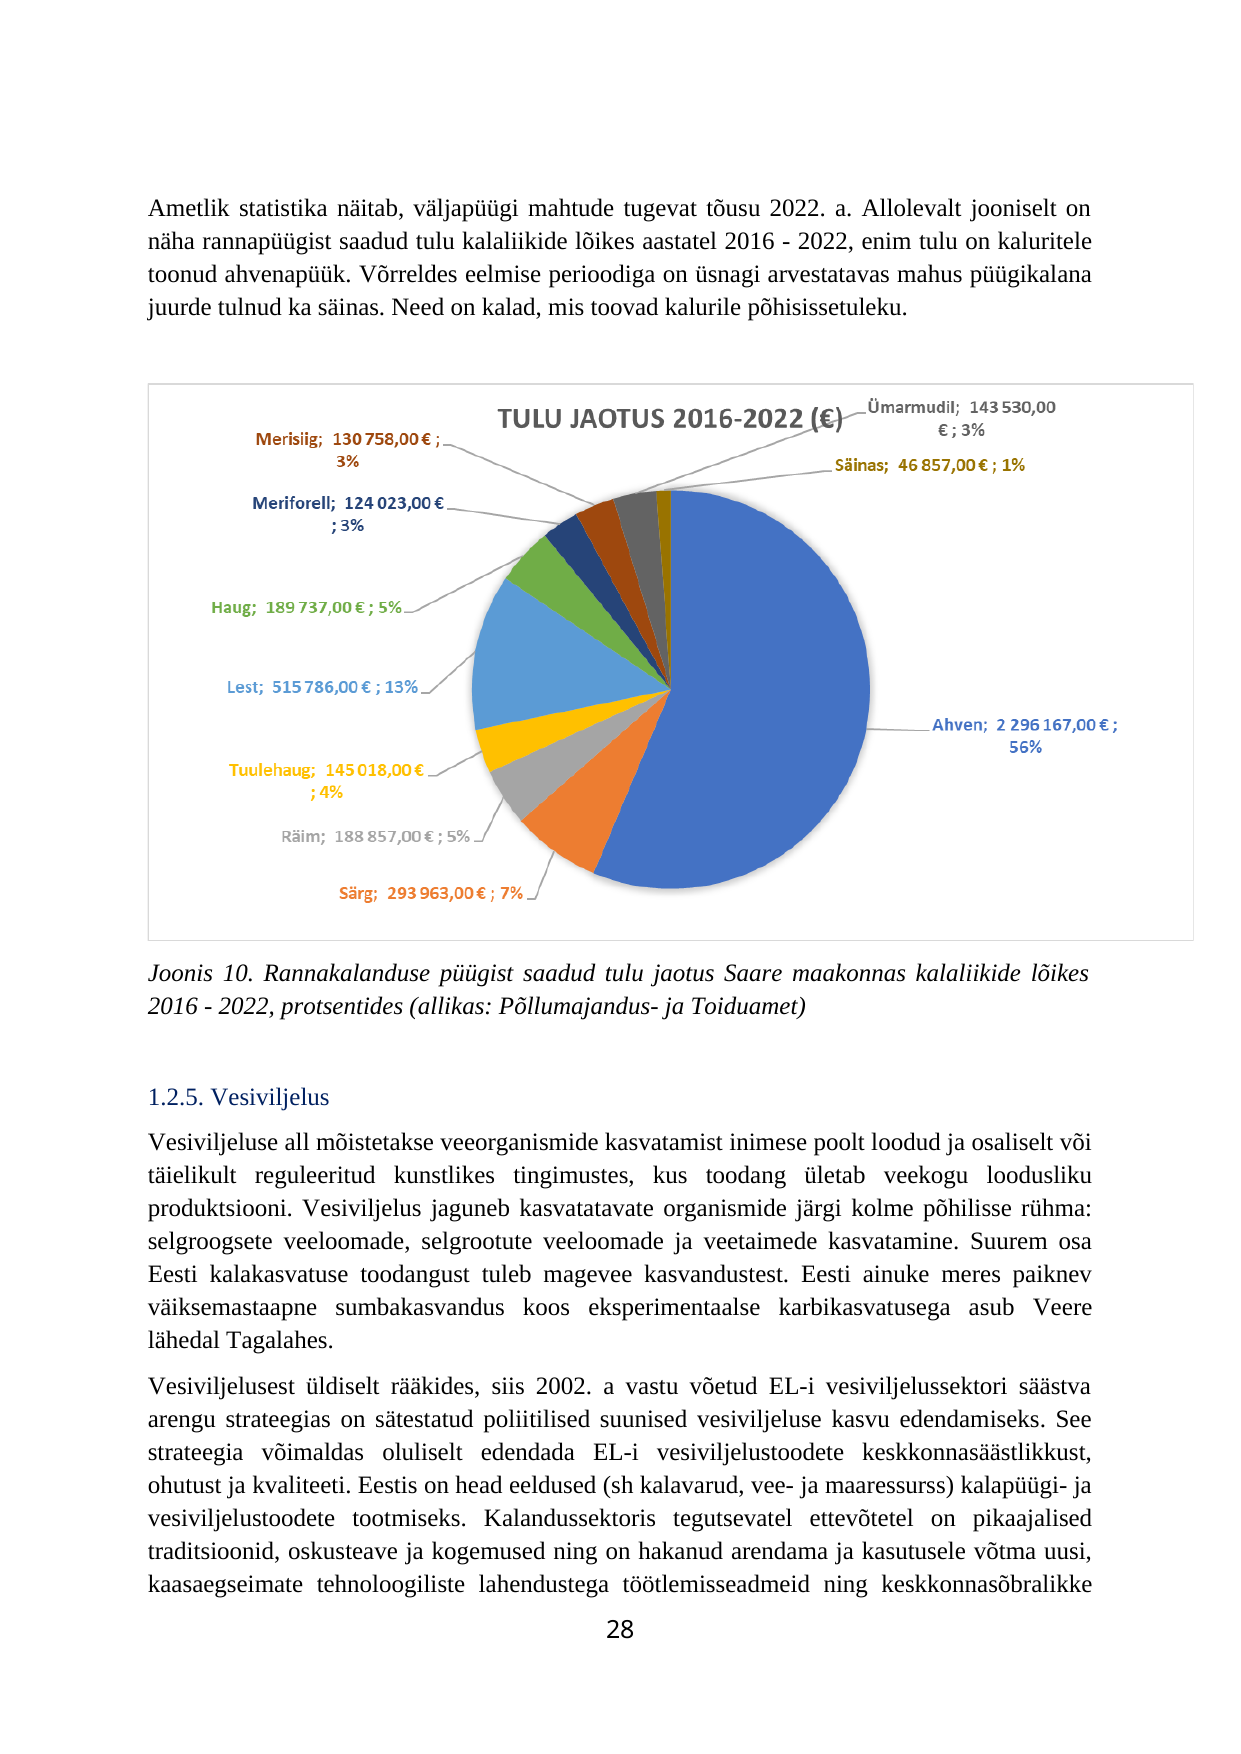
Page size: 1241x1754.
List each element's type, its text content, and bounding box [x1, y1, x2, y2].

text Ametlik statistika näitab, väljapüügi mahtude tugevat tõusu 2022. a. Allolevalt jooniselt on näha rannapüügist saadud tulu kalaliikide lõikes aastatel 2016 - 2022, enim tulu on kaluritele toonud ahvenapüük. Võrreldes eelmise perioodiga on üsnagi arvestatavas mahus püügikalana juurde tulnud ka säinas. Need on kalad, mis toovad kalurile põhisissetuleku. [148, 193, 1093, 321]
text Joonis 10. Rannakalanduse püügist saadud tulu jaotus Saare maakonnas kalaliikide lõikes 2016 - 2022, protsentides (allikas: Põllumajandus- ja Toiduamet) [148, 958, 1093, 1019]
picture [147, 383, 1194, 941]
text Vesiviljeluse all mõistetakse veeorganismide kasvatamist inimese poolt loodud ja osaliselt või täielikult reguleeritud kunstlikes tingimustes, kus toodang ületab veekogu loodusliku produktsiooni. Vesiviljelus jaguneb kasvatatavate organismide järgi kolme põhilisse rühma: selgroogsete veeloomade, selgrootute veeloomade ja veetaimede kasvatamine. Suurem osa Eesti kalakasvatuse toodangust tuleb magevee kasvandustest. Eesti ainuke meres paiknev väiksemastaapne sumbakasvandus koos eksperimentaalse karbikasvatusega asub Veere lähedal Tagalahes. [148, 1127, 1093, 1354]
subtitle 1.2.5. Vesiviljelus [148, 1082, 1093, 1111]
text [148, 1371, 1093, 1598]
